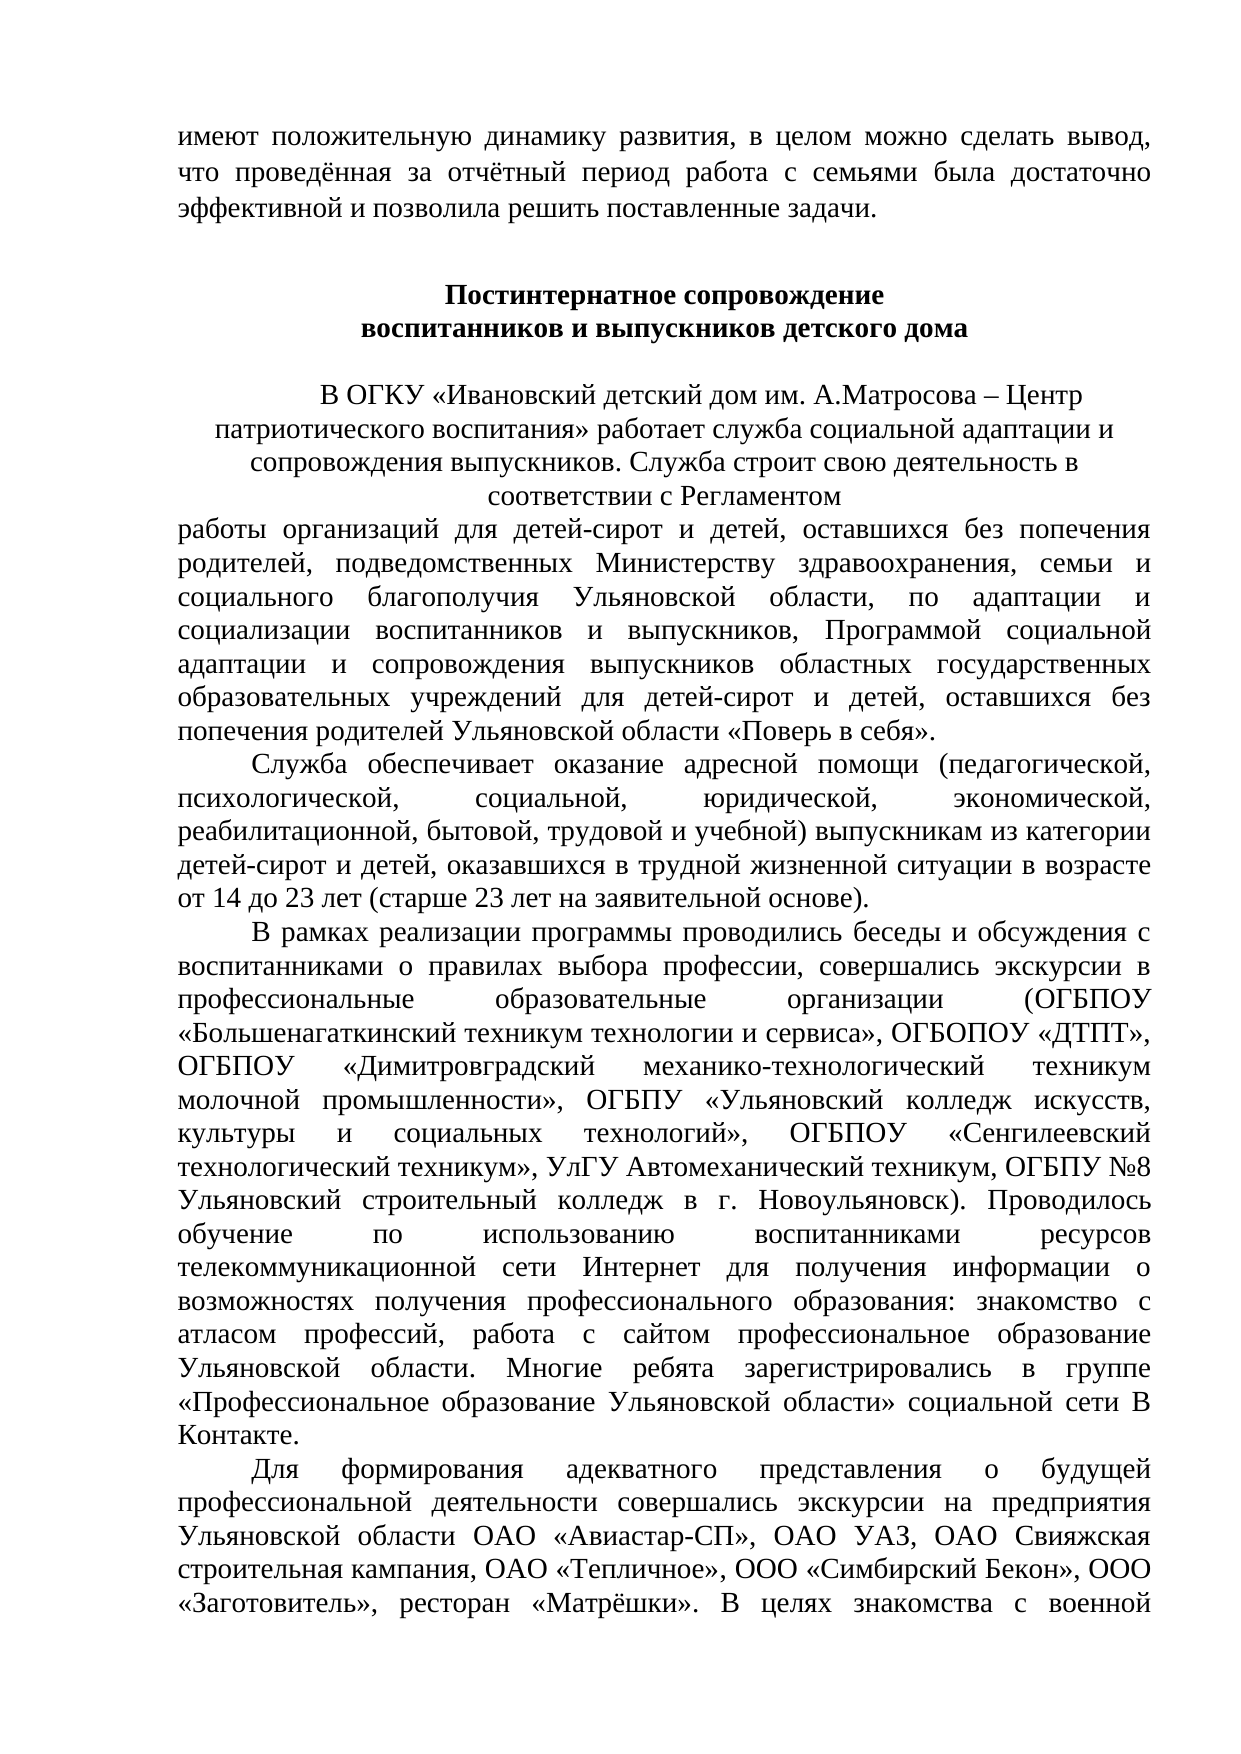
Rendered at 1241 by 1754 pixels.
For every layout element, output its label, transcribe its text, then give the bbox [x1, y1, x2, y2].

text В рамках реализации программы проводились беседы и обсуждения с воспитанниками о правилах выбора профессии, совершались экскурсии в профессиональные образовательные организации (ОГБПОУ «Большенагаткинский техникум технологии и сервиса», ОГБОПОУ «ДТПТ», ОГБПОУ «Димитровградский механико-технологический техникум молочной промышленности», ОГБПУ «Ульяновский колледж искусств, культуры и социальных технологий», ОГБПОУ «Сенгилеевский технологический техникум», УлГУ Автомеханический техникум, ОГБПУ №8 Ульяновский строительный колледж в г. Новоульяновск). Проводилось обучение по использованию воспитанниками ресурсов телекоммуникационной сети Интернет для получения информации о возможностях получения профессионального образования: знакомство с атласом профессий, работа с сайтом профессиональное образование Ульяновской области. Многие ребята зарегистрировались в группе «Профессиональное образование Ульяновской области» социальной сети В Контакте. [177, 914, 1152, 1451]
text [177, 1451, 1152, 1618]
text Постинтернатное сопровождение [177, 277, 1152, 310]
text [177, 118, 1152, 224]
text воспитанников и выпускников детского дома [177, 310, 1152, 344]
text В ОГКУ «Ивановский детский дом им. А.Матросова – Центр патриотического воспитания» работает служба социальной адаптации и сопровождения выпускников. Служба строит свою деятельность в соответствии с Регламентом [177, 377, 1152, 512]
text Служба обеспечивает оказание адресной помощи (педагогической, психологической, социальной, юридической, экономической, реабилитационной, бытовой, трудовой и учебной) выпускникам из категории детей-сирот и детей, оказавшихся в трудной жизненной ситуации в возрасте от 14 до 23 лет (старше 23 лет на заявительной основе). [177, 746, 1152, 914]
text работы организаций для детей-сирот и детей, оставшихся без попечения родителей, подведомственных Министерству здравоохранения, семьи и социального благополучия Ульяновской области, по адаптации и социализации воспитанников и выпускников, Программой социальной адаптации и сопровождения выпускников областных государственных образовательных учреждений для детей-сирот и детей, оставшихся без попечения родителей Ульяновской области «Поверь в себя». [177, 512, 1152, 746]
